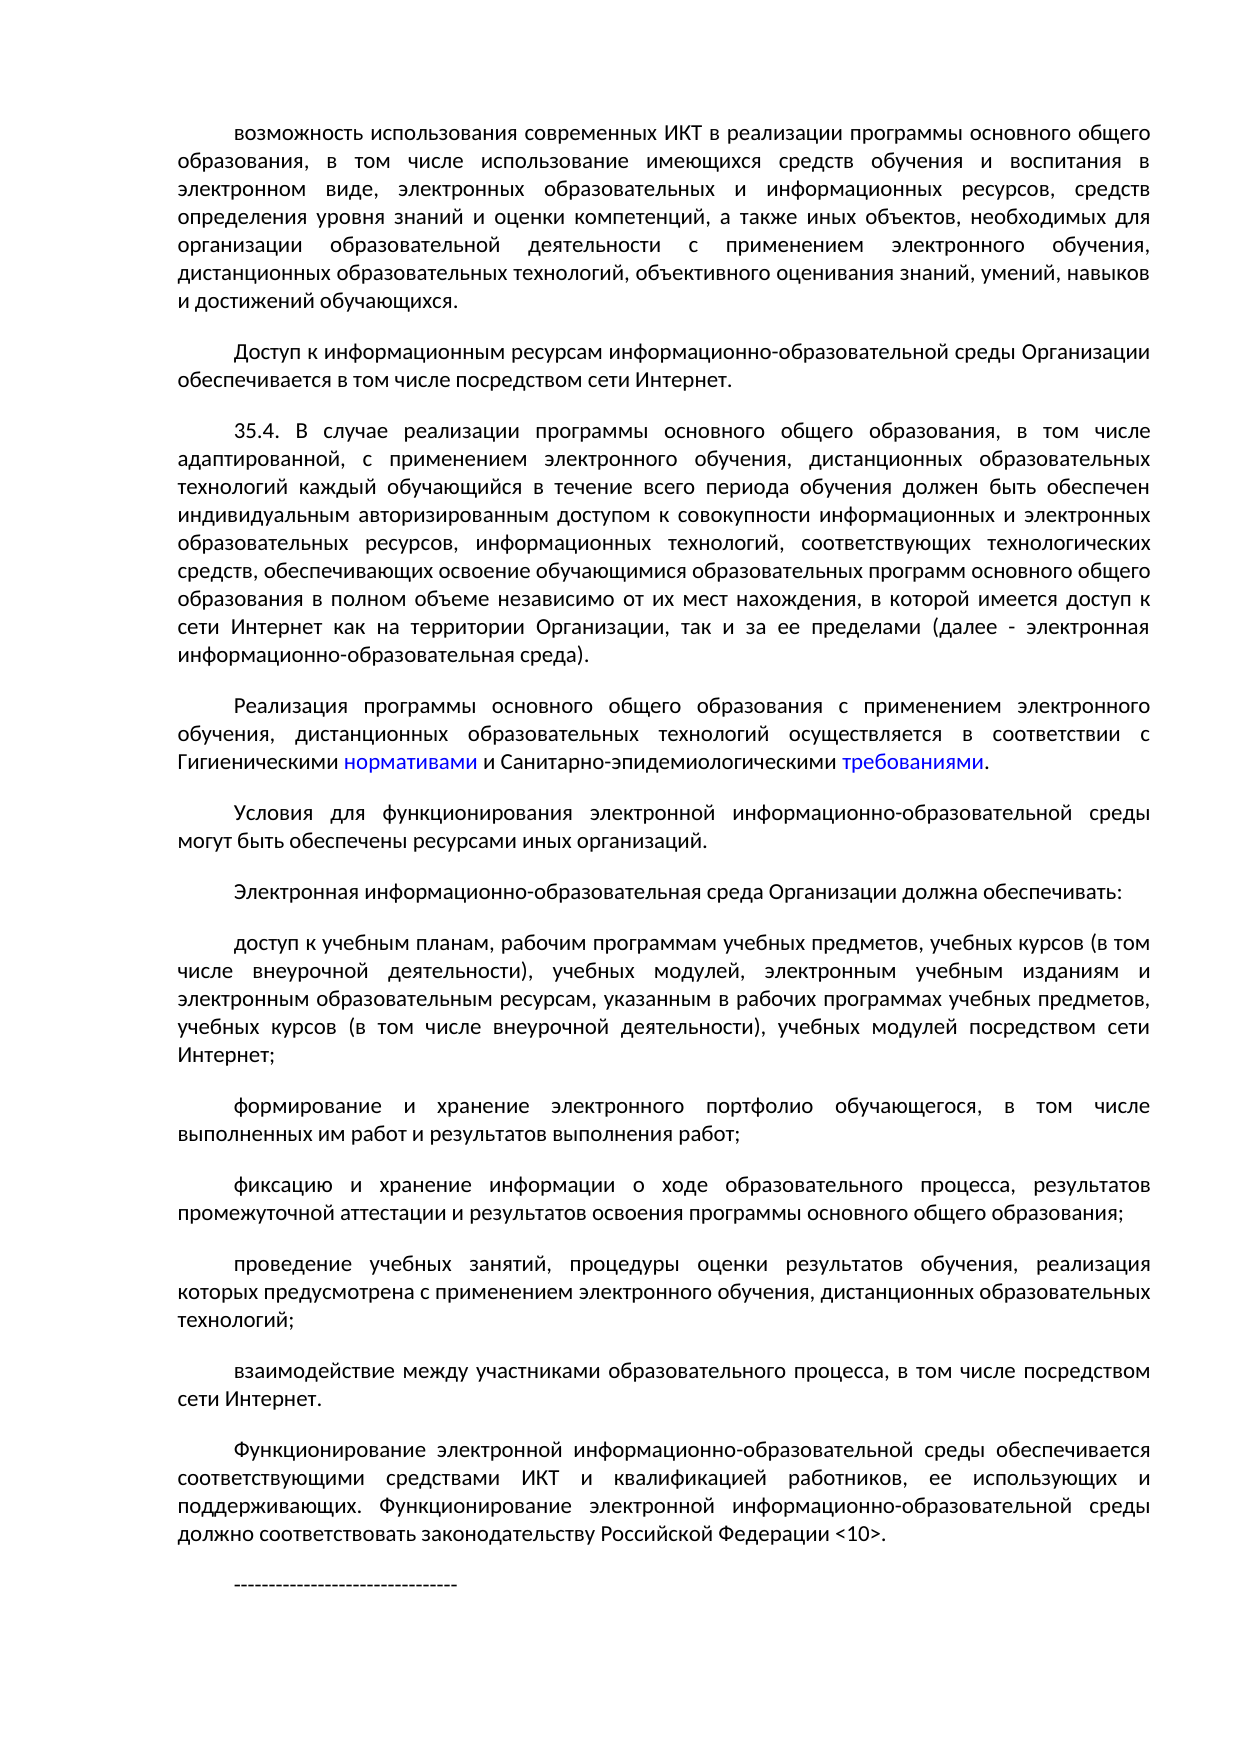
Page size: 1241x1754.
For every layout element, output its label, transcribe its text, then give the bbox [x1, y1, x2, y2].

text -------------------------------- [177, 1570, 1152, 1598]
text Условия для функционирования электронной информационно-образовательной среды могут быть обеспечены ресурсами иных организаций. [177, 798, 1152, 854]
text Функционирование электронной информационно-образовательной среды обеспечивается соответствующими средствами ИКТ и квалификацией работников, ее использующих и поддерживающих. Функционирование электронной информационно-образовательной среды должно соответствовать законодательству Российской Федерации <10>. [177, 1435, 1152, 1547]
text доступ к учебным планам, рабочим программам учебных предметов, учебных курсов (в том числе внеурочной деятельности), учебных модулей, электронным учебным изданиям и электронным образовательным ресурсам, указанным в рабочих программах учебных предметов, учебных курсов (в том числе внеурочной деятельности), учебных модулей посредством сети Интернет; [177, 928, 1152, 1068]
text Электронная информационно-образовательная среда Организации должна обеспечивать: [177, 877, 1152, 905]
text взаимодействие между участниками образовательного процесса, в том числе посредством сети Интернет. [177, 1356, 1152, 1412]
text формирование и хранение электронного портфолио обучающегося, в том числе выполненных им работ и результатов выполнения работ; [177, 1091, 1152, 1147]
text возможность использования современных ИКТ в реализации программы основного общего образования, в том числе использование имеющихся средств обучения и воспитания в электронном виде, электронных образовательных и информационных ресурсов, средств определения уровня знаний и оценки компетенций, а также иных объектов, необходимых для организации образовательной деятельности с применением электронного обучения, дистанционных образовательных технологий, объективного оценивания знаний, умений, навыков и достижений обучающихся. [177, 118, 1152, 314]
text Доступ к информационным ресурсам информационно-образовательной среды Организации обеспечивается в том числе посредством сети Интернет. [177, 337, 1152, 393]
text проведение учебных занятий, процедуры оценки результатов обучения, реализация которых предусмотрена с применением электронного обучения, дистанционных образовательных технологий; [177, 1249, 1152, 1333]
text Реализация программы основного общего образования с применением электронного обучения, дистанционных образовательных технологий осуществляется в соответствии с Гигиеническими нормативами и Санитарно-эпидемиологическими требованиями. [177, 691, 1152, 775]
text 35.4. В случае реализации программы основного общего образования, в том числе адаптированной, с применением электронного обучения, дистанционных образовательных технологий каждый обучающийся в течение всего периода обучения должен быть обеспечен индивидуальным авторизированным доступом к совокупности информационных и электронных образовательных ресурсов, информационных технологий, соответствующих технологических средств, обеспечивающих освоение обучающимися образовательных программ основного общего образования в полном объеме независимо от их мест нахождения, в которой имеется доступ к сети Интернет как на территории Организации, так и за ее пределами (далее - электронная информационно-образовательная среда). [177, 416, 1152, 668]
text фиксацию и хранение информации о ходе образовательного процесса, результатов промежуточной аттестации и результатов освоения программы основного общего образования; [177, 1170, 1152, 1226]
